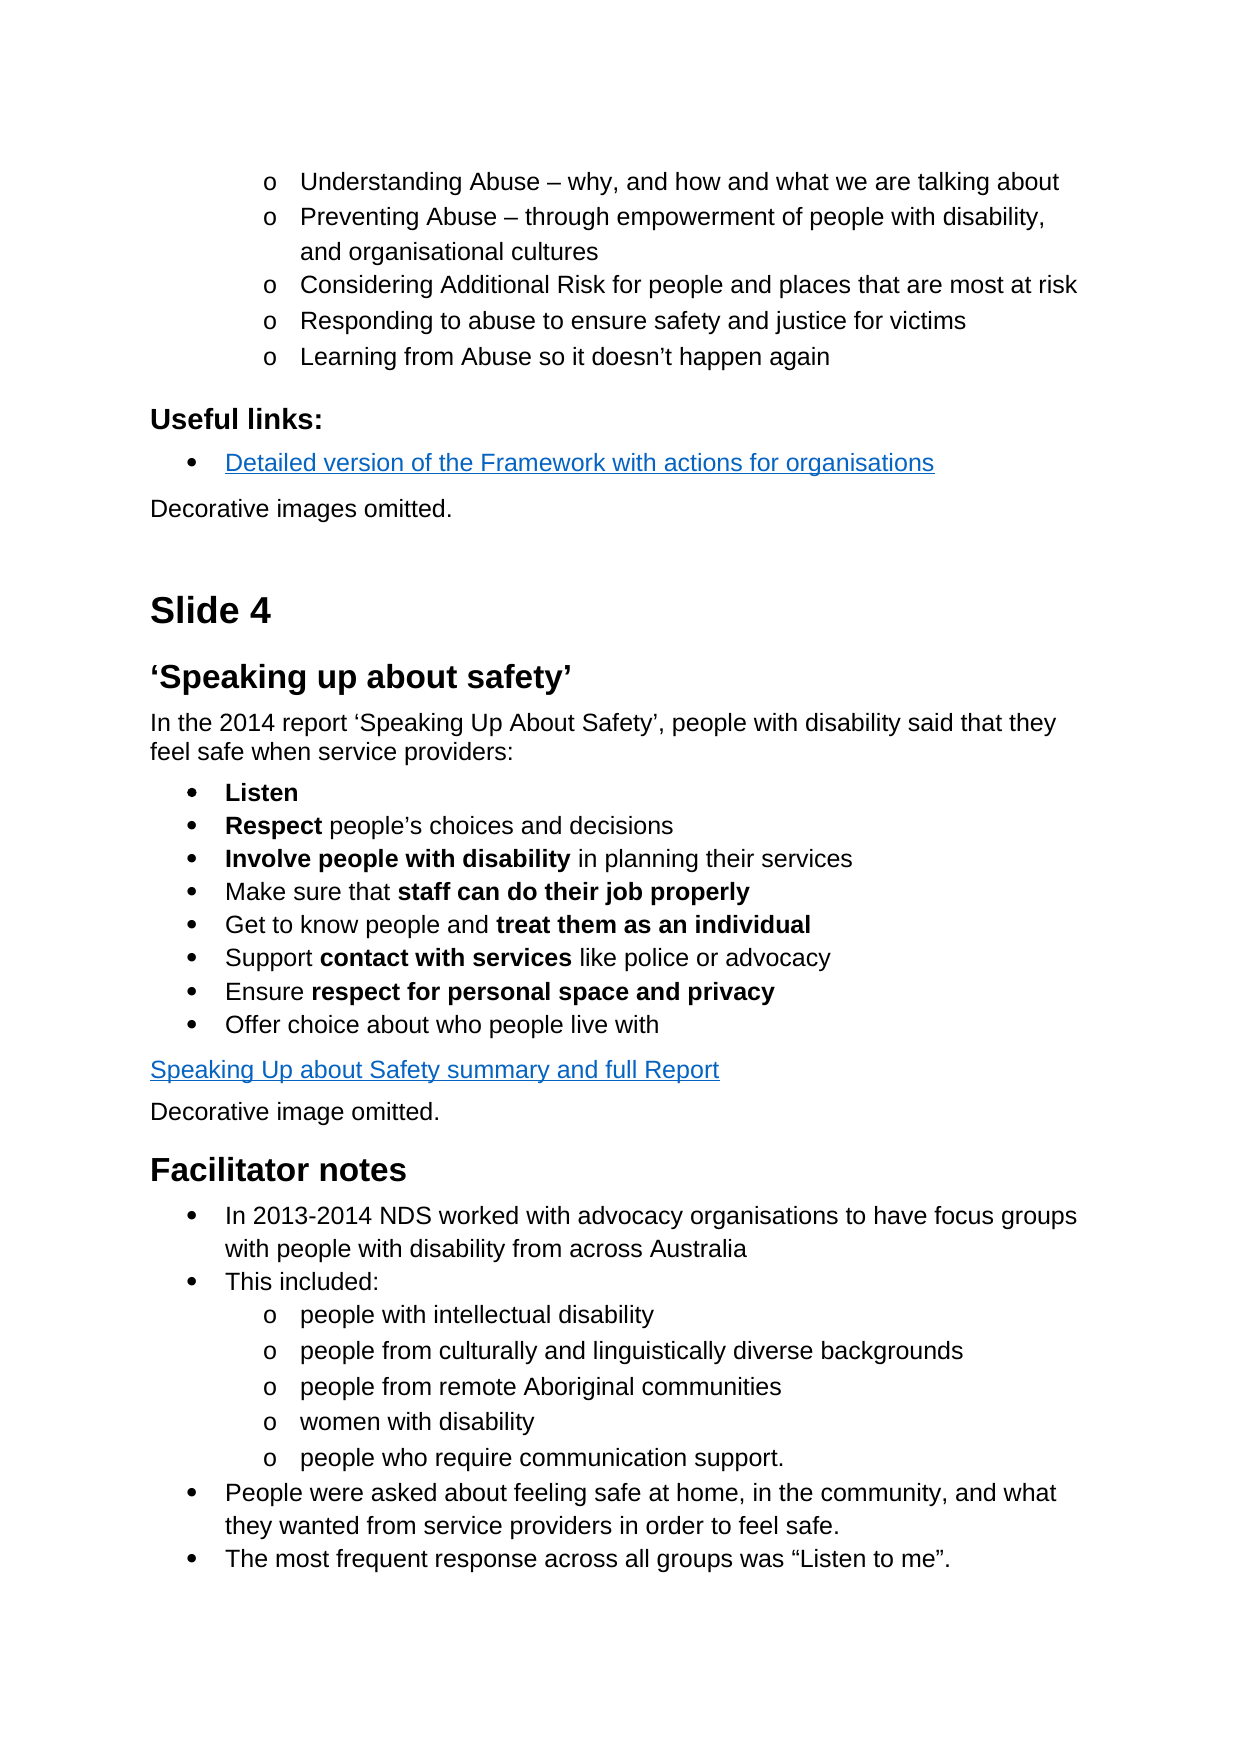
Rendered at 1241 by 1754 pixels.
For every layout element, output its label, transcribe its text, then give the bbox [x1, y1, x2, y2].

list Ensure respect for personal space and privacy [187, 976, 1090, 1005]
list Offer choice about who people live with [187, 1009, 1090, 1038]
list Preventing Abuse – through empowerment of people with disability, and organisational cultures [262, 202, 1090, 266]
list people from remote Aboriginal communities [262, 1371, 1090, 1402]
list Learning from Abuse so it doesn’t happen again [262, 341, 1090, 372]
list people from culturally and linguistically diverse backgrounds [262, 1336, 1090, 1367]
list The most frequent response across all groups was “Listen to me”. [187, 1544, 1090, 1573]
list In 2013-2014 NDS worked with advocacy organisations to have focus groups with people with disability from across Australia [187, 1201, 1090, 1263]
list People were asked about feeling safe at home, in the community, and what they wanted from service providers in order to feel safe. [187, 1478, 1090, 1540]
list Considering Additional Risk for people and places that are most at risk [262, 270, 1090, 301]
text Decorative images omitted. [150, 494, 1090, 522]
list Respect people’s choices and decisions [187, 811, 1090, 840]
text Speaking Up about Safety summary and full Report [150, 1055, 1090, 1084]
subtitle Useful links: [150, 402, 1090, 436]
subtitle ‘Speaking up about safety’ [150, 657, 1090, 695]
list Involve people with disability in planning their services [187, 844, 1090, 873]
list Support contact with services like police or advocacy [187, 943, 1090, 972]
list Understanding Abuse – why, and how and what we are talking about [262, 167, 1090, 198]
list women with disability [262, 1407, 1090, 1438]
list Responding to abuse to ensure safety and justice for victims [262, 306, 1090, 337]
list This included: [187, 1267, 1090, 1296]
list people with intellectual disability [262, 1300, 1090, 1331]
text Decorative image omitted. [150, 1096, 1090, 1125]
subtitle Slide 4 [150, 589, 1090, 632]
list Listen [187, 778, 1090, 807]
list Make sure that staff can do their job properly [187, 877, 1090, 906]
list people who require communication support. [262, 1442, 1090, 1473]
list Get to know people and treat them as an individual [187, 910, 1090, 939]
list Detailed version of the Framework with actions for organisations [187, 448, 1090, 477]
subtitle Facilitator notes [150, 1150, 1090, 1189]
text In the 2014 report ‘Speaking Up About Safety’, people with disability said that they feel safe when service providers: [150, 708, 1090, 765]
